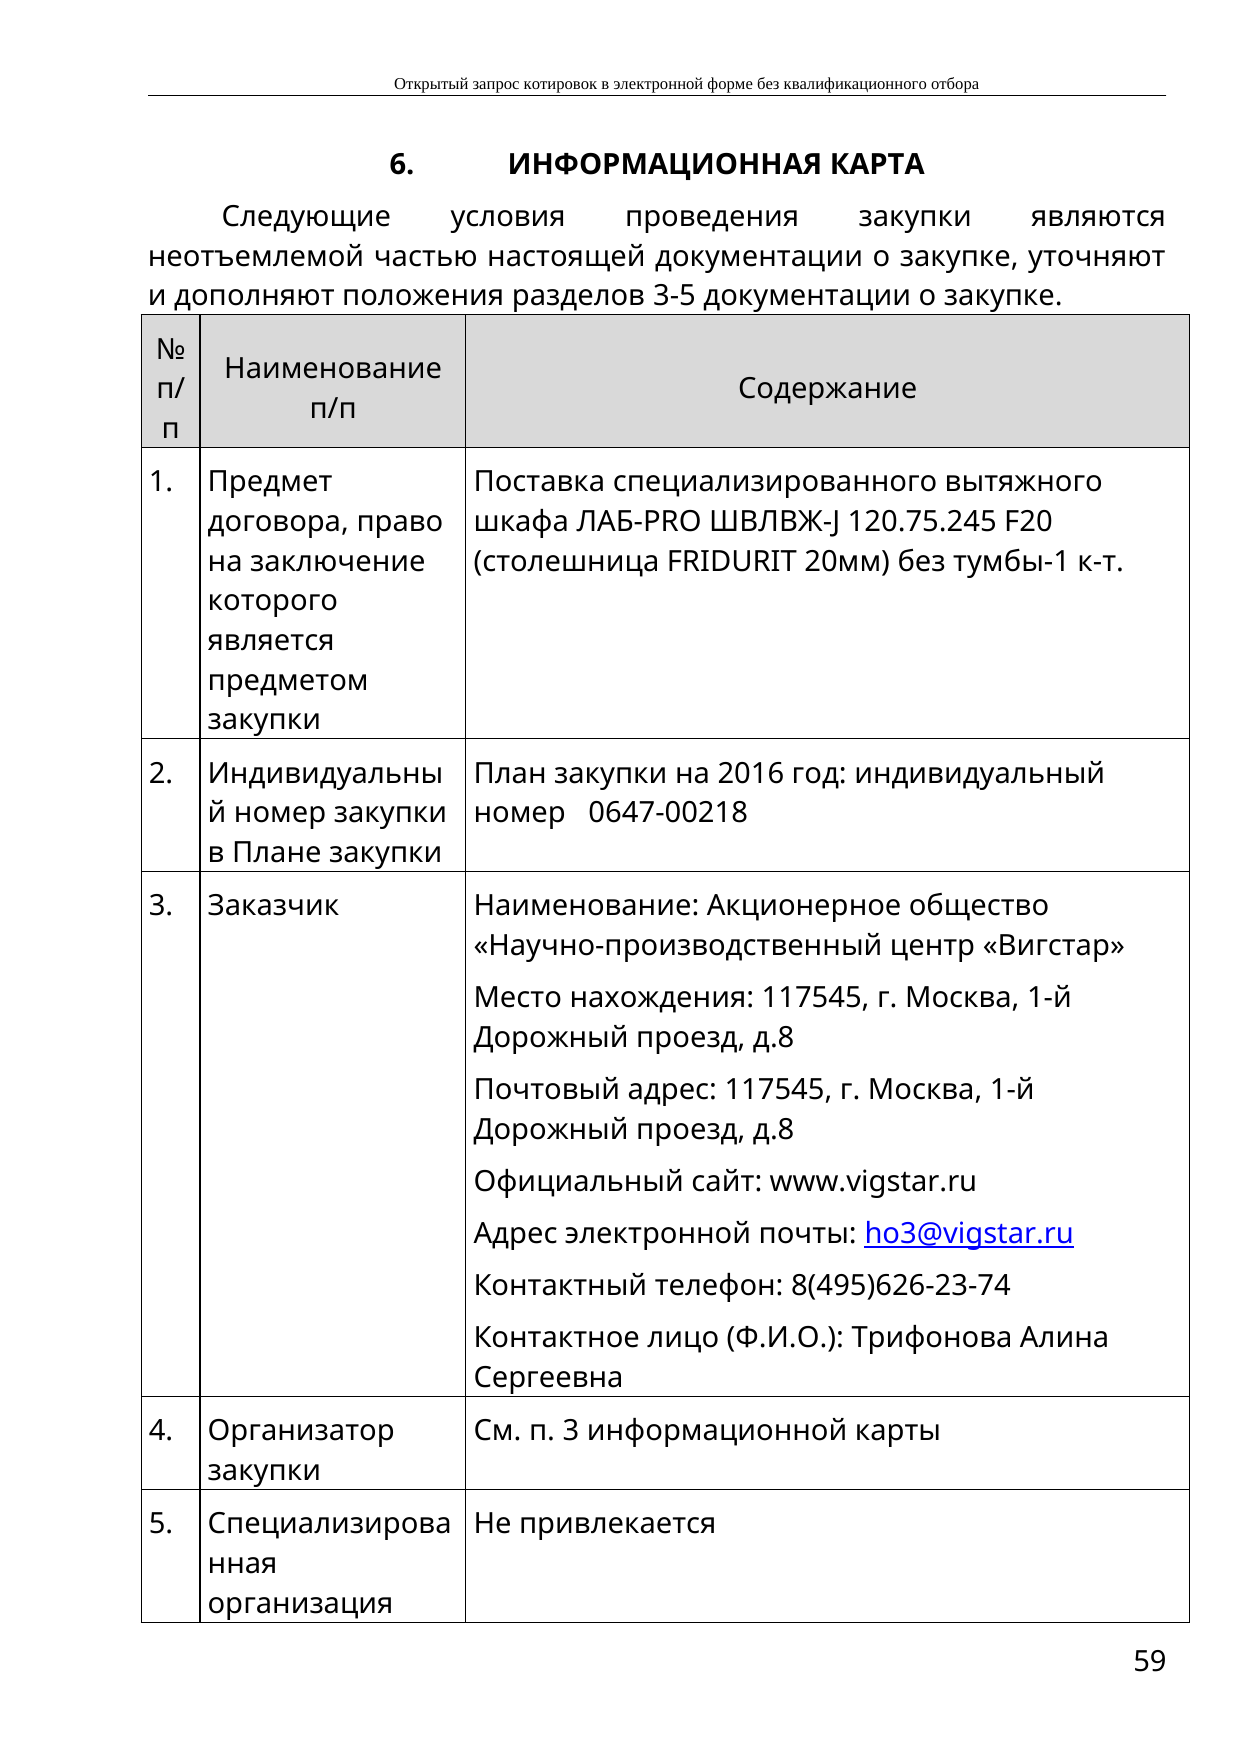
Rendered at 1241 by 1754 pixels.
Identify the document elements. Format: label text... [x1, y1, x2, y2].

table_cell [142, 1397, 199, 1489]
table_cell Индивидуальный номер закупки в Плане закупки [201, 739, 465, 871]
table_cell Поставка специализированного вытяжного шкафа ЛАБ-PRO ШВЛВЖ-J 120.75.245 F20 (столешница FRIDURIT 20мм) без тумбы-1 к-т. [466, 448, 1189, 738]
table_header Содержание [466, 315, 1189, 447]
table_cell [142, 872, 199, 1396]
table_cell Наименование: Акционерное общество «Научно-производственный центр «Вигстар» Место нахождения: 117545, г. Москва, 1-й Дорожный проезд, д.8 Почтовый адрес: 117545, г. Москва, 1-й Дорожный проезд, д.8 Официальный сайт: www.vigstar.ru Адрес электронной почты: ho3@vigstar.ru Контактный телефон: 8(495)626-23-74 Контактное лицо (Ф.И.О.): Трифонова Алина Сергеевна [466, 872, 1189, 1396]
table_header Наименование п/п [201, 315, 465, 447]
table_cell [142, 448, 199, 738]
text ИНФОРМАЦИОННАЯ КАРТА [148, 143, 1166, 183]
table_header № п/п [142, 315, 199, 447]
table_cell См. п. 3 информационной карты [466, 1397, 1189, 1489]
table_cell Предмет договора, право на заключение которого является предметом закупки [201, 448, 465, 738]
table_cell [201, 1490, 465, 1622]
table_cell [142, 739, 199, 871]
table_cell Заказчик [201, 872, 465, 1396]
table_cell Организатор закупки [201, 1397, 465, 1489]
text Следующие условия проведения закупки являются неотъемлемой частью настоящей документации о закупке, уточняют и дополняют положения разделов 3-5 документации о закупке. [148, 195, 1166, 314]
table_cell Не привлекается [466, 1490, 1189, 1622]
table_cell [142, 1490, 199, 1622]
table_cell План закупки на 2016 год: индивидуальный номер 0647-00218 [466, 739, 1189, 871]
